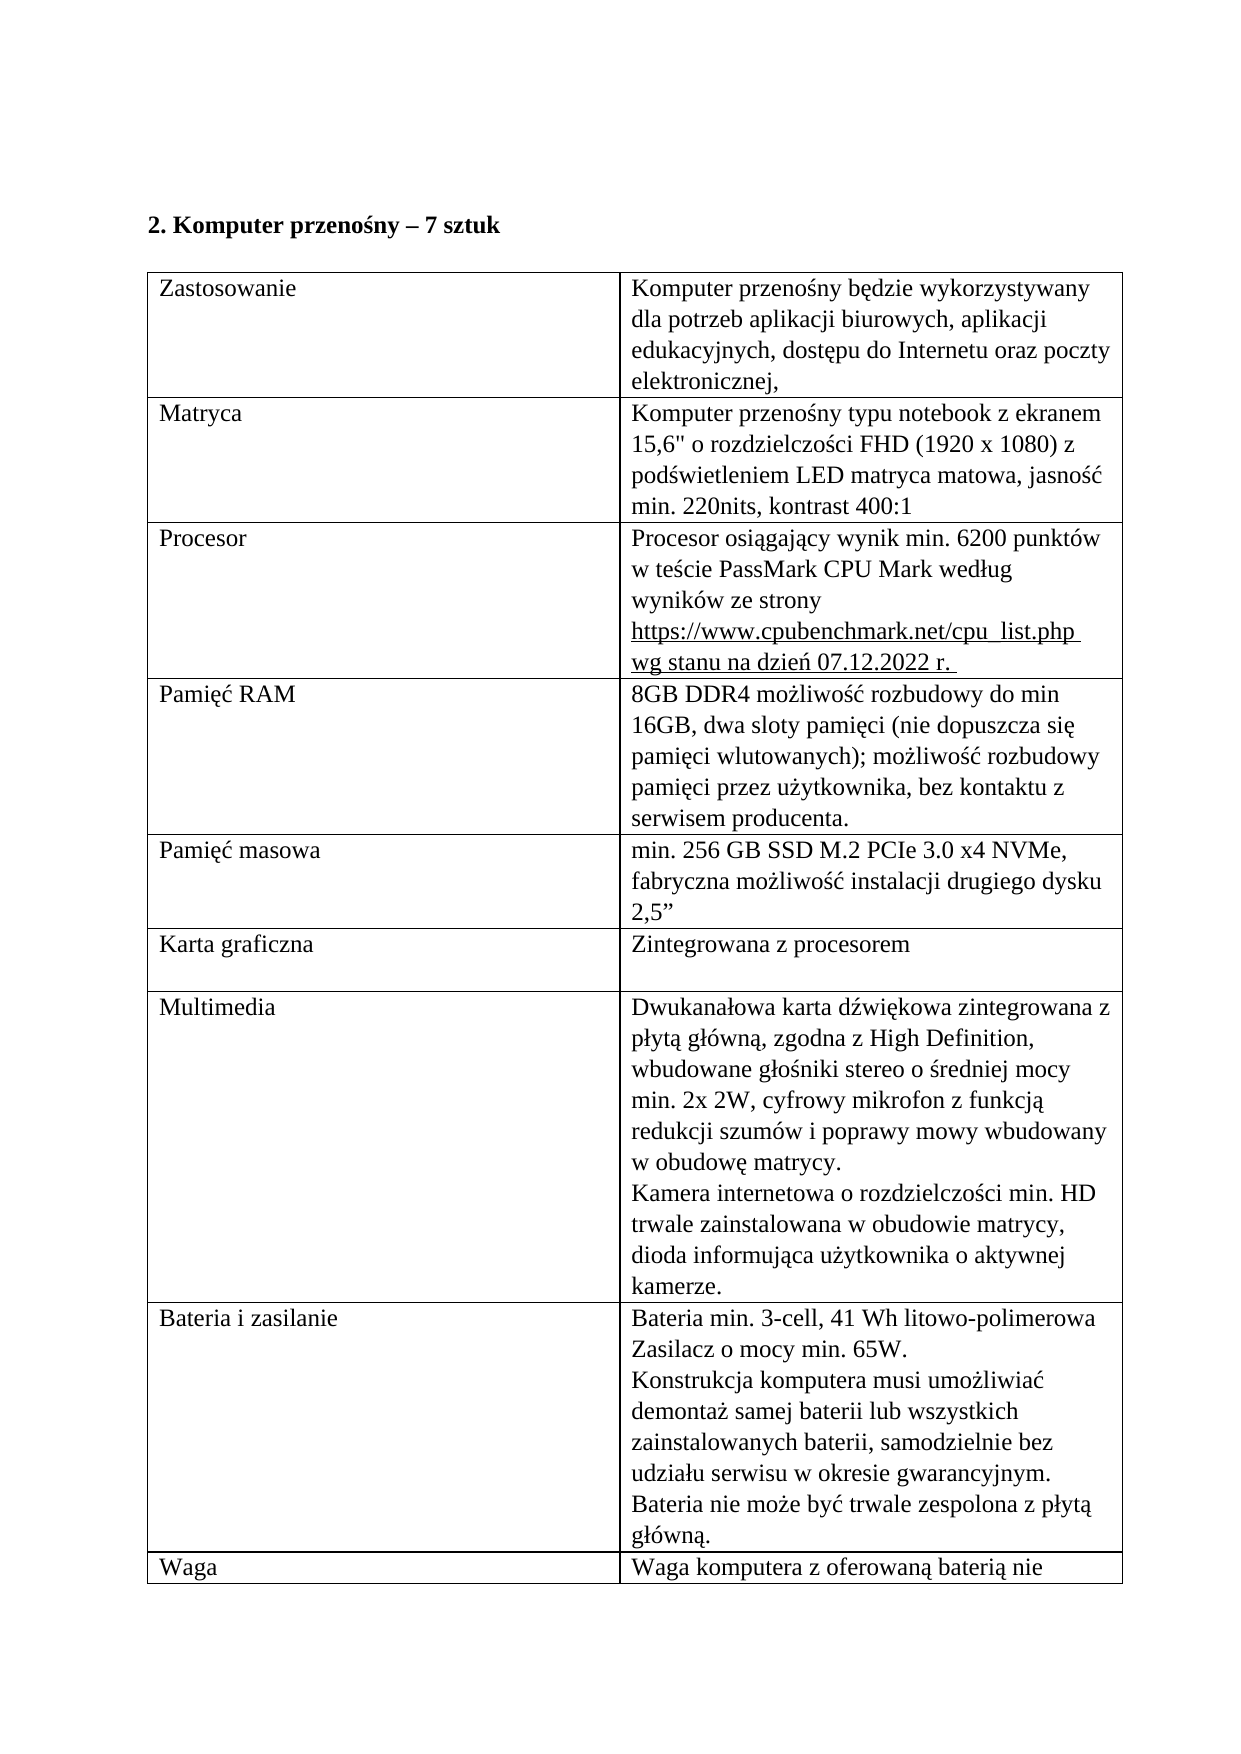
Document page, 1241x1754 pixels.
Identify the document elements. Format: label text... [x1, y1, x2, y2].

table_cell Karta graficzna [148, 929, 619, 991]
table_header Komputer przenośny będzie wykorzystywany dla potrzeb aplikacji biurowych, aplikacji edukacyjnych, dostępu do Internetu oraz poczty elektronicznej, [621, 273, 1122, 397]
table_cell Procesor osiągający wynik min. 6200 punktów w teście PassMark CPU Mark według wyników ze strony https://www.cpubenchmark.net/cpu_list.php wg stanu na dzień 07.12.2022 r. [621, 523, 1122, 678]
table_cell Bateria min. 3-cell, 41 Wh litowo-polimerowa Zasilacz o mocy min. 65W. Konstrukcja komputera musi umożliwiać demontaż samej baterii lub wszystkich zainstalowanych baterii, samodzielnie bez udziału serwisu w okresie gwarancyjnym. Bateria nie może być trwale zespolona z płytą główną. [621, 1303, 1122, 1551]
table_cell Zintegrowana z procesorem [621, 929, 1122, 991]
table_cell Pamięć masowa [148, 835, 619, 928]
table_cell Procesor [148, 523, 619, 678]
table_cell Waga [148, 1553, 619, 1583]
table_cell min. 256 GB SSD M.2 PCIe 3.0 x4 NVMe, fabryczna możliwość instalacji drugiego dysku 2,5” [621, 835, 1122, 928]
table_cell Komputer przenośny typu notebook z ekranem 15,6" o rozdzielczości FHD (1920 x 1080) z podświetleniem LED matryca matowa, jasność min. 220nits, kontrast 400:1 [621, 398, 1122, 522]
table_header Zastosowanie [148, 273, 619, 397]
text 2. Komputer przenośny – 7 sztuk [148, 210, 1122, 238]
table_cell Dwukanałowa karta dźwiękowa zintegrowana z płytą główną, zgodna z High Definition, wbudowane głośniki stereo o średniej mocy min. 2x 2W, cyfrowy mikrofon z funkcją redukcji szumów i poprawy mowy wbudowany w obudowę matrycy. Kamera internetowa o rozdzielczości min. HD trwale zainstalowana w obudowie matrycy, dioda informująca użytkownika o aktywnej kamerze. [621, 992, 1122, 1302]
table_cell 8GB DDR4 możliwość rozbudowy do min 16GB, dwa sloty pamięci (nie dopuszcza się pamięci wlutowanych); możliwość rozbudowy pamięci przez użytkownika, bez kontaktu z serwisem producenta. [621, 679, 1122, 834]
table_cell Multimedia [148, 992, 619, 1302]
table_cell Bateria i zasilanie [148, 1303, 619, 1551]
table_cell Pamięć RAM [148, 679, 619, 834]
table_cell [621, 1553, 1122, 1583]
table_cell Matryca [148, 398, 619, 522]
